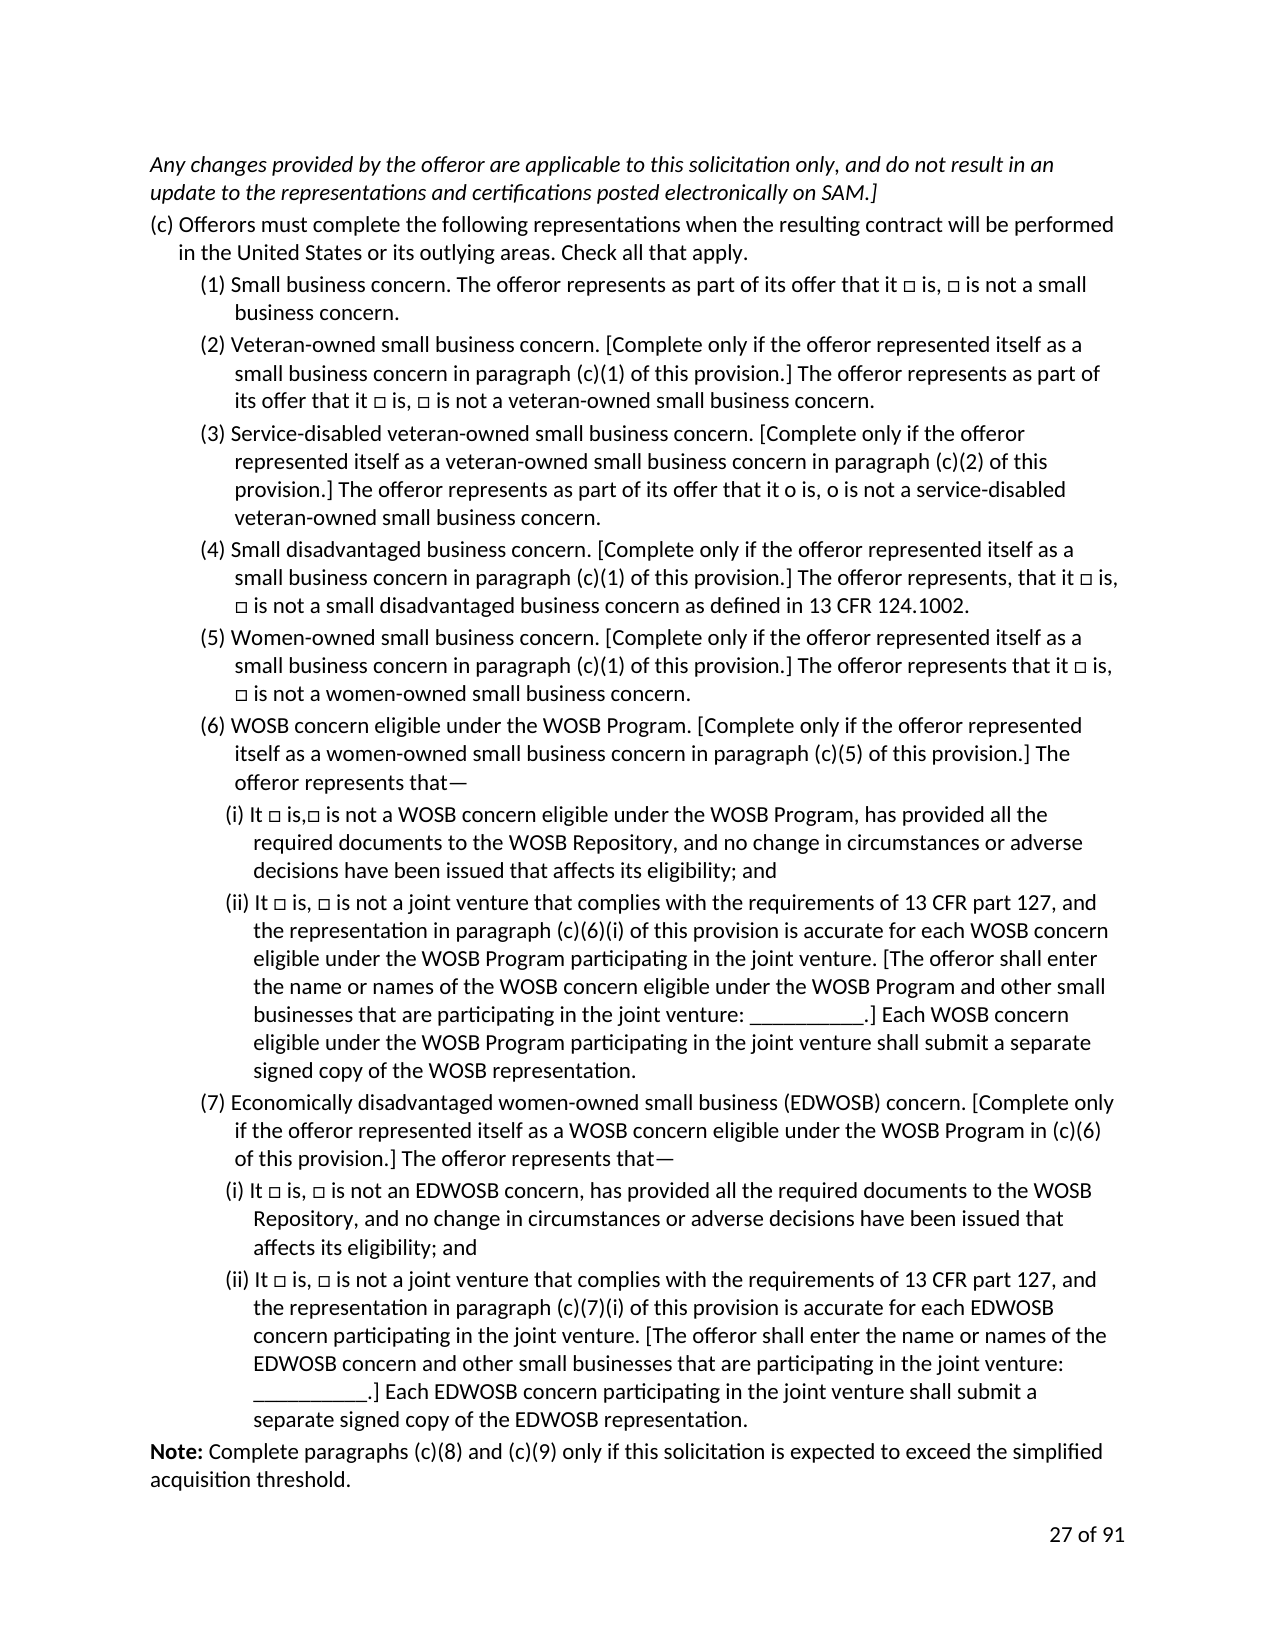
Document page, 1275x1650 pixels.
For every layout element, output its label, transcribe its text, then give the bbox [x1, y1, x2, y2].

text Note: Complete paragraphs (c)(8) and (c)(9) only if this solicitation is expected to exceed the simplified acquisition threshold. [150, 1437, 1125, 1493]
text (c) Offerors must complete the following representations when the resulting contract will be performed in the United States or its outlying areas. Check all that apply. [150, 210, 1125, 266]
text (4) Small disadvantaged business concern. [Complete only if the offeror represented itself as a small business concern in paragraph (c)(1) of this provision.] The offeror represents, that it □ is, □ is not a small disadvantaged business concern as defined in 13 CFR 124.1002. [200, 535, 1125, 619]
text (3) Service-disabled veteran-owned small business concern. [Complete only if the offeror represented itself as a veteran-owned small business concern in paragraph (c)(2) of this provision.] The offeror represents as part of its offer that it o is, o is not a service-disabled veteran-owned small business concern. [200, 419, 1125, 531]
text Any changes provided by the offeror are applicable to this solicitation only, and do not result in an update to the representations and certifications posted electronically on SAM.] [150, 150, 1125, 206]
text (ii) It □ is, □ is not a joint venture that complies with the requirements of 13 CFR part 127, and the representation in paragraph (c)(7)(i) of this provision is accurate for each EDWOSB concern participating in the joint venture. [The offeror shall enter the name or names of the EDWOSB concern and other small businesses that are participating in the joint venture: __________.] Each EDWOSB concern participating in the joint venture shall submit a separate signed copy of the EDWOSB representation. [225, 1265, 1125, 1433]
text (i) It □ is,□ is not a WOSB concern eligible under the WOSB Program, has provided all the required documents to the WOSB Repository, and no change in circumstances or adverse decisions have been issued that affects its eligibility; and [225, 800, 1125, 884]
text (7) Economically disadvantaged women-owned small business (EDWOSB) concern. [Complete only if the offeror represented itself as a WOSB concern eligible under the WOSB Program in (c)(6) of this provision.] The offeror represents that— [200, 1088, 1125, 1172]
text (5) Women-owned small business concern. [Complete only if the offeror represented itself as a small business concern in paragraph (c)(1) of this provision.] The offeror represents that it □ is, □ is not a women-owned small business concern. [200, 623, 1125, 707]
text (ii) It □ is, □ is not a joint venture that complies with the requirements of 13 CFR part 127, and the representation in paragraph (c)(6)(i) of this provision is accurate for each WOSB concern eligible under the WOSB Program participating in the joint venture. [The offeror shall enter the name or names of the WOSB concern eligible under the WOSB Program and other small businesses that are participating in the joint venture: __________.] Each WOSB concern eligible under the WOSB Program participating in the joint venture shall submit a separate signed copy of the WOSB representation. [225, 888, 1125, 1084]
text (1) Small business concern. The offeror represents as part of its offer that it □ is, □ is not a small business concern. [200, 270, 1125, 326]
text (i) It □ is, □ is not an EDWOSB concern, has provided all the required documents to the WOSB Repository, and no change in circumstances or adverse decisions have been issued that affects its eligibility; and [225, 1177, 1125, 1261]
text (2) Veteran-owned small business concern. [Complete only if the offeror represented itself as a small business concern in paragraph (c)(1) of this provision.] The offeror represents as part of its offer that it □ is, □ is not a veteran-owned small business concern. [200, 331, 1125, 415]
text (6) WOSB concern eligible under the WOSB Program. [Complete only if the offeror represented itself as a women-owned small business concern in paragraph (c)(5) of this provision.] The offeror represents that— [200, 712, 1125, 796]
